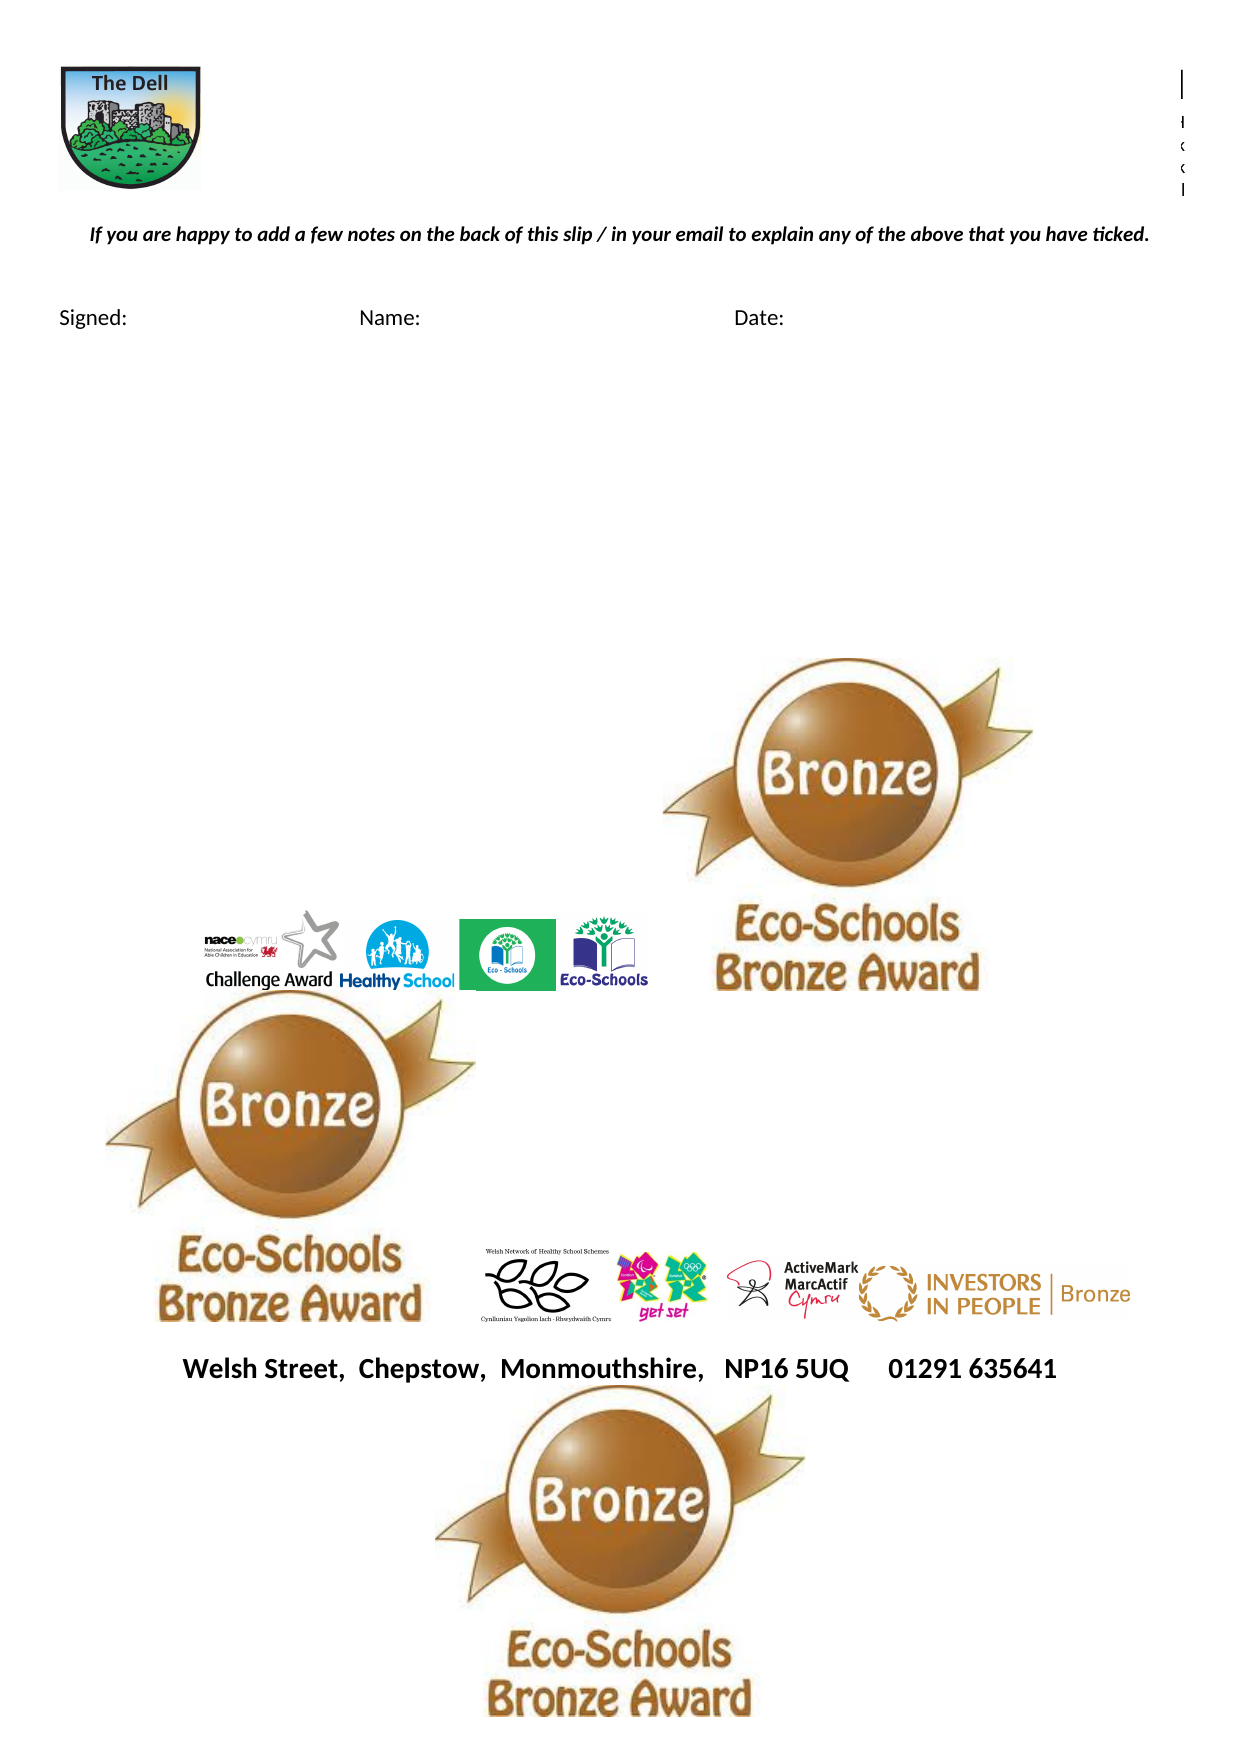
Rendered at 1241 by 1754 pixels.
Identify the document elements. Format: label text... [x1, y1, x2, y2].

picture [406, 946, 410, 963]
picture [371, 950, 376, 964]
picture [59, 65, 202, 191]
picture [105, 908, 653, 1322]
picture [616, 1252, 711, 1322]
picture [386, 935, 402, 960]
picture [726, 1254, 1130, 1322]
text Signed: Name: Date: [59, 303, 1181, 331]
picture [481, 1249, 612, 1322]
picture [413, 946, 422, 962]
text If you are happy to add a few notes on the back of this slip / in your email to explain any of the above that you have ticked. [59, 222, 1181, 247]
picture [662, 658, 1034, 991]
picture [435, 1385, 806, 1717]
picture [379, 943, 383, 958]
